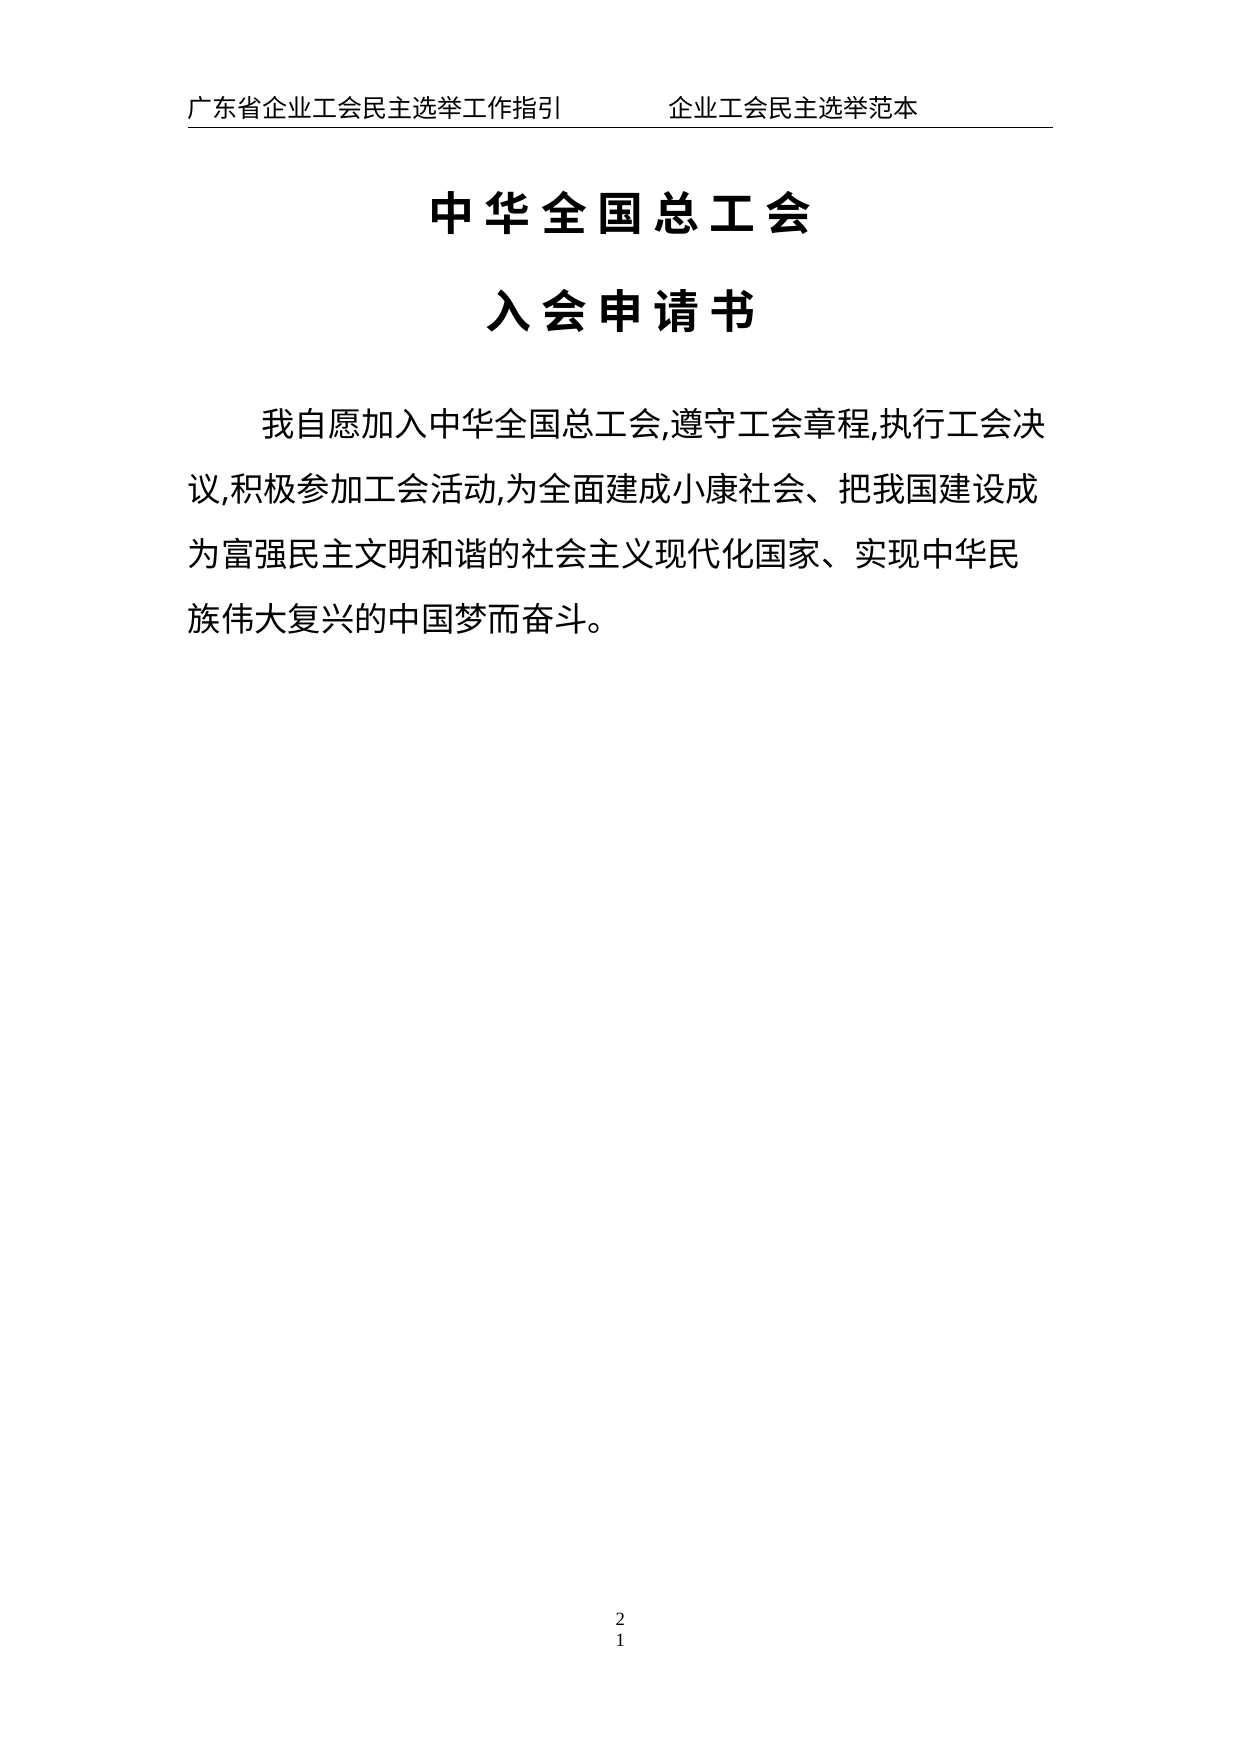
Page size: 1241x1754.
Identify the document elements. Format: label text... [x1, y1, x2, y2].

text 入 会 申 请 书 [187, 259, 1053, 357]
text 我自愿加入中华全国总工会,遵守工会章程,执行工会决议,积极参加工会活动,为全面建成小康社会、把我国建设成为富强民主文明和谐的社会主义现代化国家、实现中华民族伟大复兴的中国梦而奋斗。 [187, 389, 1053, 649]
text 中 华 全 国 总 工 会 [187, 162, 1053, 259]
